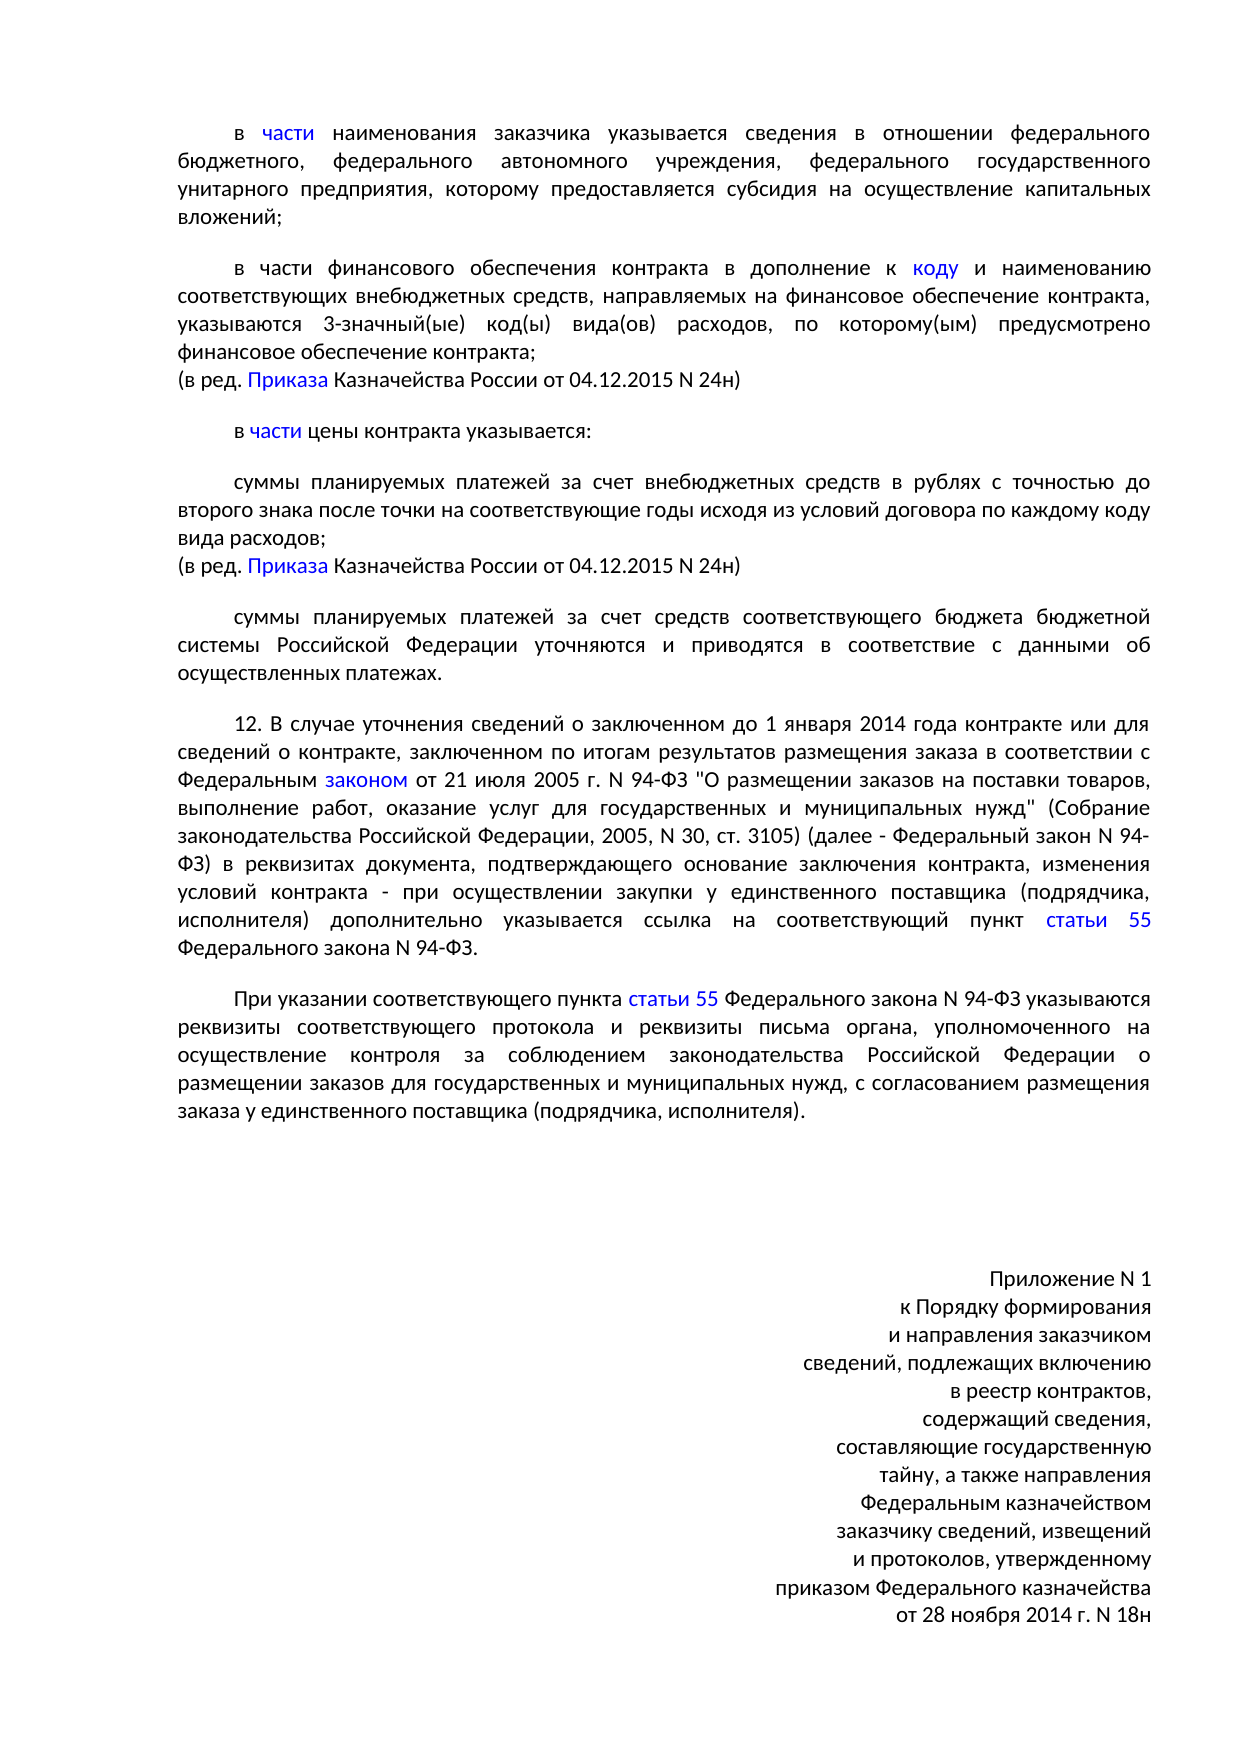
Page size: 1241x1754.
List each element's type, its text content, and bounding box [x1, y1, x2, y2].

text в реестр контрактов, [177, 1376, 1152, 1404]
text тайну, а также направления [177, 1461, 1152, 1488]
text (в ред. Приказа Казначейства России от 04.12.2015 N 24н) [177, 551, 1152, 579]
text в части финансового обеспечения контракта в дополнение к коду и наименованию соответствующих внебюджетных средств, направляемых на финансовое обеспечение контракта, указываются 3-значный(ые) код(ы) вида(ов) расходов, по которому(ым) предусмотрено финансовое обеспечение контракта; [177, 253, 1152, 365]
text суммы планируемых платежей за счет внебюджетных средств в рублях с точностью до второго знака после точки на соответствующие годы исходя из условий договора по каждому коду вида расходов; [177, 467, 1152, 551]
text заказчику сведений, извещений [177, 1517, 1152, 1544]
text При указании соответствующего пункта статьи 55 Федерального закона N 94-ФЗ указываются реквизиты соответствующего протокола и реквизиты письма органа, уполномоченного на осуществление контроля за соблюдением законодательства Российской Федерации о размещении заказов для государственных и муниципальных нужд, с согласованием размещения заказа у единственного поставщика (подрядчика, исполнителя). [177, 984, 1152, 1124]
text составляющие государственную [177, 1432, 1152, 1461]
text 12. В случае уточнения сведений о заключенном до 1 января 2014 года контракте или для сведений о контракте, заключенном по итогам результатов размещения заказа в соответствии с Федеральным законом от 21 июля 2005 г. N 94-ФЗ "О размещении заказов на поставки товаров, выполнение работ, оказание услуг для государственных и муниципальных нужд" (Собрание законодательства Российской Федерации, 2005, N 30, ст. 3105) (далее - Федеральный закон N 94-ФЗ) в реквизитах документа, подтверждающего основание заключения контракта, изменения условий контракта - при осуществлении закупки у единственного поставщика (подрядчика, исполнителя) дополнительно указывается ссылка на соответствующий пункт статьи 55 Федерального закона N 94-ФЗ. [177, 709, 1152, 961]
text в части наименования заказчика указывается сведения в отношении федерального бюджетного, федерального автономного учреждения, федерального государственного унитарного предприятия, которому предоставляется субсидия на осуществление капитальных вложений; [177, 118, 1152, 230]
text к Порядку формирования [177, 1292, 1152, 1320]
text Приложение N 1 [177, 1264, 1152, 1292]
text и направления заказчиком [177, 1320, 1152, 1348]
text суммы планируемых платежей за счет средств соответствующего бюджета бюджетной системы Российской Федерации уточняются и приводятся в соответствие с данными об осуществленных платежах. [177, 602, 1152, 686]
text в части цены контракта указывается: [177, 416, 1152, 444]
text приказом Федерального казначейства [177, 1573, 1152, 1601]
text содержащий сведения, [177, 1404, 1152, 1432]
text от 28 ноября 2014 г. N 18н [177, 1601, 1152, 1629]
text сведений, подлежащих включению [177, 1348, 1152, 1376]
text и протоколов, утвержденному [177, 1544, 1152, 1573]
text Федеральным казначейством [177, 1488, 1152, 1517]
text (в ред. Приказа Казначейства России от 04.12.2015 N 24н) [177, 365, 1152, 393]
